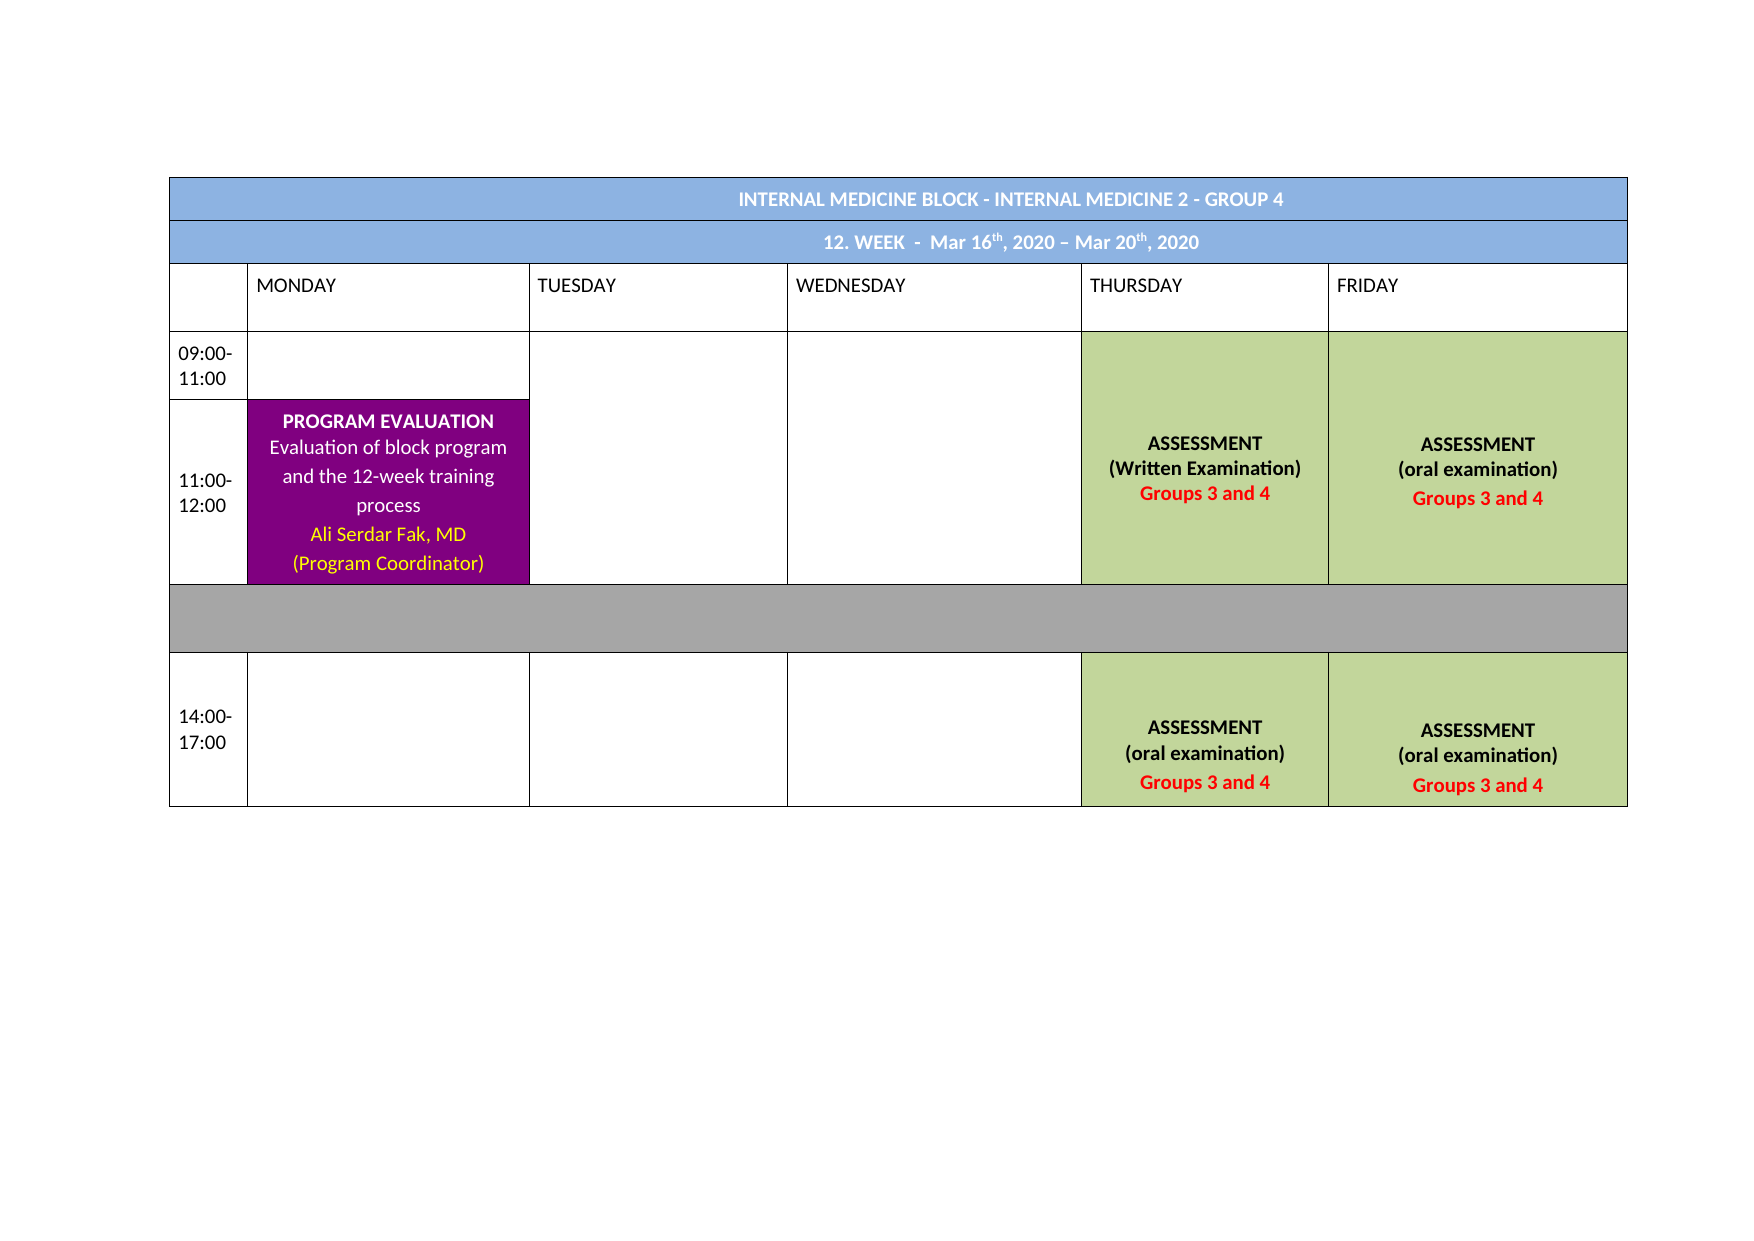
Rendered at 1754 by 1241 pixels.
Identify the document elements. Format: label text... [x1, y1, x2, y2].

table_cell [788, 332, 1081, 584]
table_cell [170, 585, 1627, 652]
table_cell [248, 332, 529, 399]
table_cell 11:00-12:00 [170, 400, 247, 584]
table_header INTERNAL MEDICINE BLOCK - INTERNAL MEDICINE 2 - GROUP 4 [170, 178, 1627, 220]
table_cell 12. WEEK - Mar 16th, 2020 – Mar 20th, 2020 [170, 221, 1627, 263]
table_cell ASSESSMENT (oral examination) Groups 3 and 4 [1082, 653, 1328, 806]
table_cell [530, 332, 787, 584]
table_cell [248, 653, 529, 806]
table_cell TUESDAY [530, 264, 787, 331]
table_cell ASSESSMENT (Written Examination) Groups 3 and 4 [1082, 332, 1328, 584]
table_cell ASSESSMENT (oral examination) Groups 3 and 4 [1329, 332, 1627, 584]
table_cell [530, 653, 787, 806]
table_cell 09:00-11:00 [170, 332, 247, 399]
table_cell ASSESSMENT (oral examination) Groups 3 and 4 [1329, 653, 1627, 806]
table_cell [788, 653, 1081, 806]
table_cell 14:00-17:00 [170, 653, 247, 806]
table_cell FRIDAY [1329, 264, 1627, 331]
table_cell PROGRAM EVALUATION Evaluation of block program and the 12-week training process Ali Serdar Fak, MD (Program Coordinator) [248, 400, 529, 584]
table_cell WEDNESDAY [788, 264, 1081, 331]
table_cell THURSDAY [1082, 264, 1328, 331]
table_cell [170, 264, 247, 331]
table_cell MONDAY [248, 264, 529, 331]
